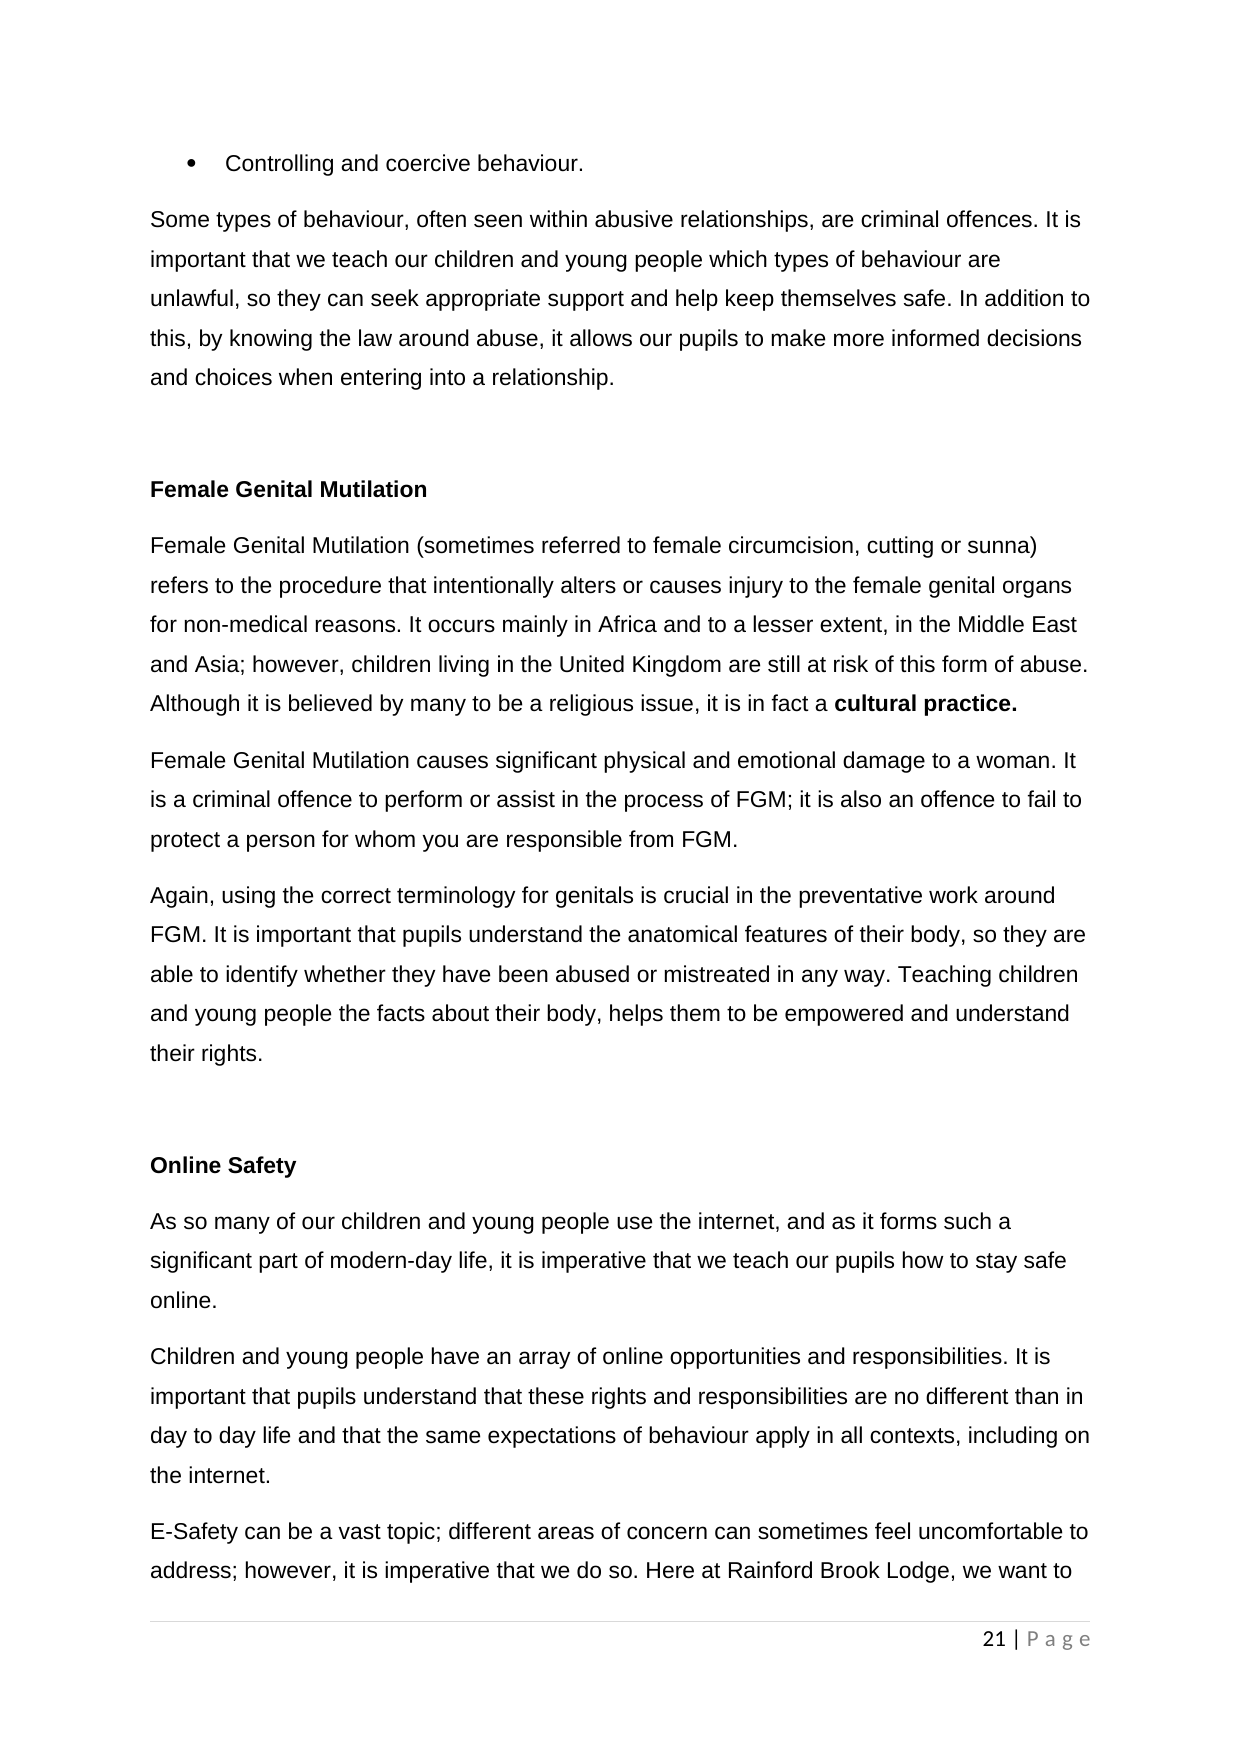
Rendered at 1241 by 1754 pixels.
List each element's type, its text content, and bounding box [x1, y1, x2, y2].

text Female Genital Mutilation (sometimes referred to female circumcision, cutting or sunna) refers to the procedure that intentionally alters or causes injury to the female genital organs for non-medical reasons. It occurs mainly in Africa and to a lesser extent, in the Middle East and Asia; however, children living in the United Kingdom are still at risk of this form of abuse. Although it is believed by many to be a religious issue, it is in fact a cultural practice. [150, 532, 1090, 717]
text As so many of our children and young people use the internet, and as it forms such a significant part of modern-day life, it is imperative that we teach our pupils how to stay safe online. [150, 1208, 1090, 1313]
text Children and young people have an array of online opportunities and responsibilities. It is important that pupils understand that these rights and responsibilities are no different than in day to day life and that the same expectations of behaviour apply in all contexts, including on the internet. [150, 1343, 1090, 1488]
text Female Genital Mutilation [150, 476, 1090, 503]
text Some types of behaviour, often seen within abusive relationships, are criminal offences. It is important that we teach our children and young people which types of behaviour are unlawful, so they can seek appropriate support and help keep themselves safe. In addition to this, by knowing the law around abuse, it allows our pupils to make more informed decisions and choices when entering into a relationship. [150, 206, 1090, 390]
text Online Safety [150, 1152, 1090, 1178]
text Again, using the correct terminology for genitals is crucial in the preventative work around FGM. It is important that pupils understand the anatomical features of their body, so they are able to identify whether they have been abused or mistreated in any way. Teaching children and young people the facts about their body, helps them to be empowered and understand their rights. [150, 882, 1090, 1066]
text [150, 1518, 1090, 1583]
text Female Genital Mutilation causes significant physical and emotional damage to a woman. It is a criminal offence to perform or assist in the process of FGM; it is also an offence to fail to protect a person for whom you are responsible from FGM. [150, 747, 1090, 852]
list Controlling and coercive behaviour. [187, 150, 1090, 176]
